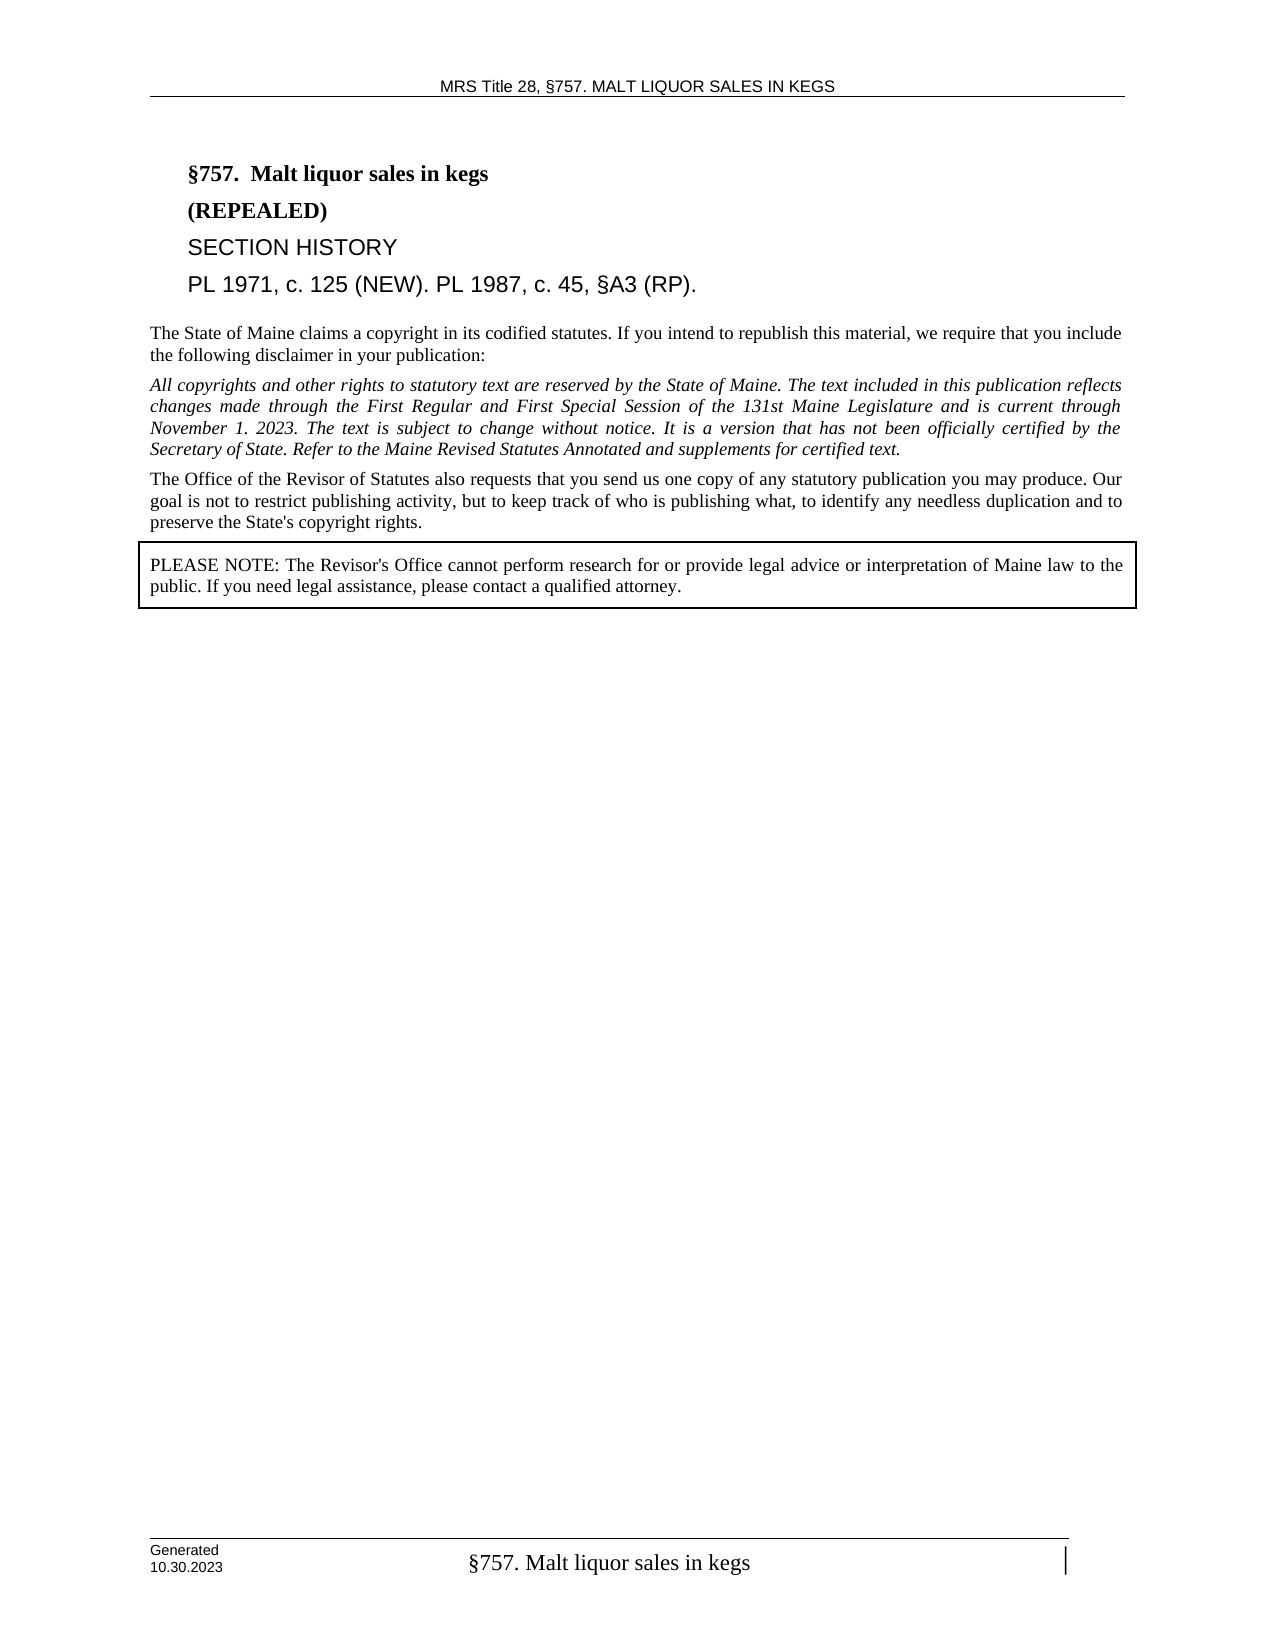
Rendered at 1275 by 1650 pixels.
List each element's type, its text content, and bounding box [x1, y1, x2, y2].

text All copyrights and other rights to statutory text are reserved by the State of Maine. The text included in this publication reflects changes made through the First Regular and First Special Session of the 131st Maine Legislature and is current through November 1. 2023 . The text is subject to change without notice. It is a version that has not been officially certified by the Secretary of State. Refer to the Maine Revised Statutes Annotated and supplements for certified text. [150, 373, 1125, 460]
text PL 1971, c. 125 (NEW). PL 1987, c. 45, §A3 (RP). [187, 271, 1125, 297]
text The State of Maine claims a copyright in its codified statutes. If you intend to republish this material, we require that you include the following disclaimer in your publication: [150, 322, 1125, 365]
text (REPEALED) [187, 197, 1125, 223]
text SECTION HISTORY [187, 234, 1125, 260]
text PLEASE NOTE: The Revisor's Office cannot perform research for or provide legal advice or interpretation of Maine law to the public. If you need legal assistance, please contact a qualified attorney. [140, 543, 1135, 607]
text The Office of the Revisor of Statutes also requests that you send us one copy of any statutory publication you may produce. Our goal is not to restrict publishing activity, but to keep track of who is publishing what, to identify any needless duplication and to preserve the State's copyright rights. [150, 468, 1125, 533]
text §757. Malt liquor sales in kegs [187, 160, 1125, 187]
